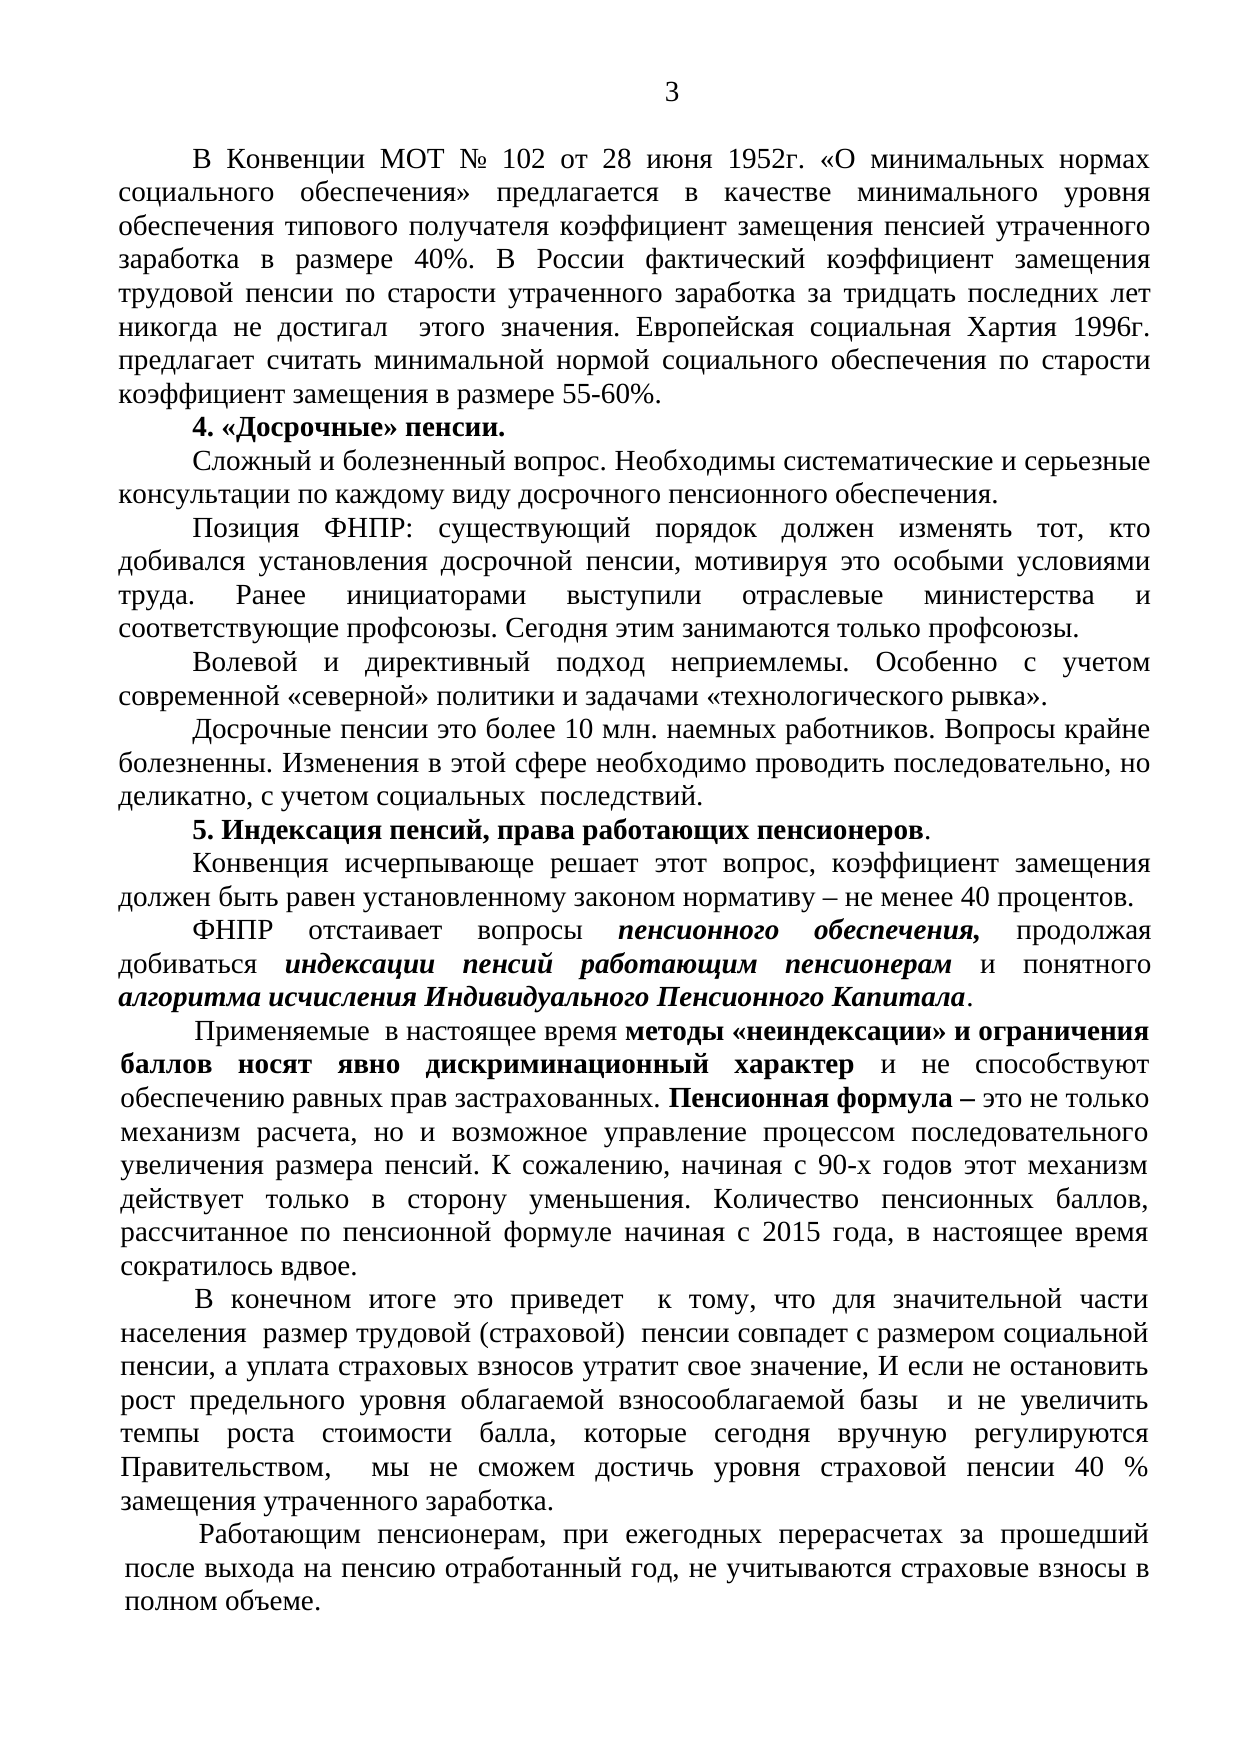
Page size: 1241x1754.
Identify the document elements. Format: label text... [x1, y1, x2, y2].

text 4. «Досрочные» пенсии. [118, 409, 1152, 443]
text В Конвенции МОТ № 102 от 28 июня 1952г. «О минимальных нормах социального обеспечения» предлагается в качестве минимального уровня обеспечения типового получателя коэффициент замещения пенсией утраченного заработка в размере 40%. В России фактический коэффициент замещения трудовой пенсии по старости утраченного заработка за тридцать последних лет никогда не достигал этого значения. Европейская социальная Хартия 1996г. предлагает считать минимальной нормой социального обеспечения по старости коэффициент замещения в размере 55-60%. [118, 141, 1152, 409]
text Позиция ФНПР: существующий порядок должен изменять тот, кто добивался установления досрочной пенсии, мотивируя это особыми условиями труда. Ранее инициаторами выступили отраслевые министерства и соответствующие профсоюзы. Сегодня этим занимаются только профсоюзы. [118, 510, 1152, 644]
text В конечном итоге это приведет к тому, что для значительной части населения размер трудовой (страховой) пенсии совпадет с размером социальной пенсии, а уплата страховых взносов утратит свое значение, И если не остановить рост предельного уровня облагаемой взносооблагаемой базы и не увеличить темпы роста стоимости балла, которые сегодня вручную регулируются Правительством, мы не сможем достичь уровня страховой пенсии 40 % замещения утраченного заработка. [120, 1281, 1149, 1516]
text 5. Индексация пенсий, права работающих пенсионеров. [118, 812, 1152, 845]
text Конвенция исчерпывающе решает этот вопрос, коэффициент замещения должен быть равен установленному законом нормативу – не менее 40 процентов. [118, 845, 1152, 912]
text ФНПР отстаивает вопросы пенсионного обеспечения, продолжая добиваться индексации пенсий работающим пенсионерам и понятного алгоритма исчисления Индивидуального Пенсионного Капитала. [118, 912, 1152, 1013]
text Сложный и болезненный вопрос. Необходимы систематические и серьезные консультации по каждому виду досрочного пенсионного обеспечения. [118, 443, 1152, 510]
text Досрочные пенсии это более 10 млн. наемных работников. Вопросы крайне болезненны. Изменения в этой сфере необходимо проводить последовательно, но деликатно, с учетом социальных последствий. [118, 711, 1152, 812]
text Применяемые в настоящее время методы «неиндексации» и ограничения баллов носят явно дискриминационный характер и не способствуют обеспечению равных прав застрахованных. Пенсионная формула – это не только механизм расчета, но и возможное управление процессом последовательного увеличения размера пенсий. К сожалению, начиная с 90-х годов этот механизм действует только в сторону уменьшения. Количество пенсионных баллов, рассчитанное по пенсионной формуле начиная с 2015 года, в настоящее время сократилось вдвое. [120, 1013, 1149, 1281]
text Работающим пенсионерам, при ежегодных перерасчетах за прошедший после выхода на пенсию отработанный год, не учитываются страховые взносы в полном объеме. [124, 1516, 1149, 1617]
text Волевой и директивный подход неприемлемы. Особенно с учетом современной «северной» политики и задачами «технологического рывка». [118, 644, 1152, 711]
